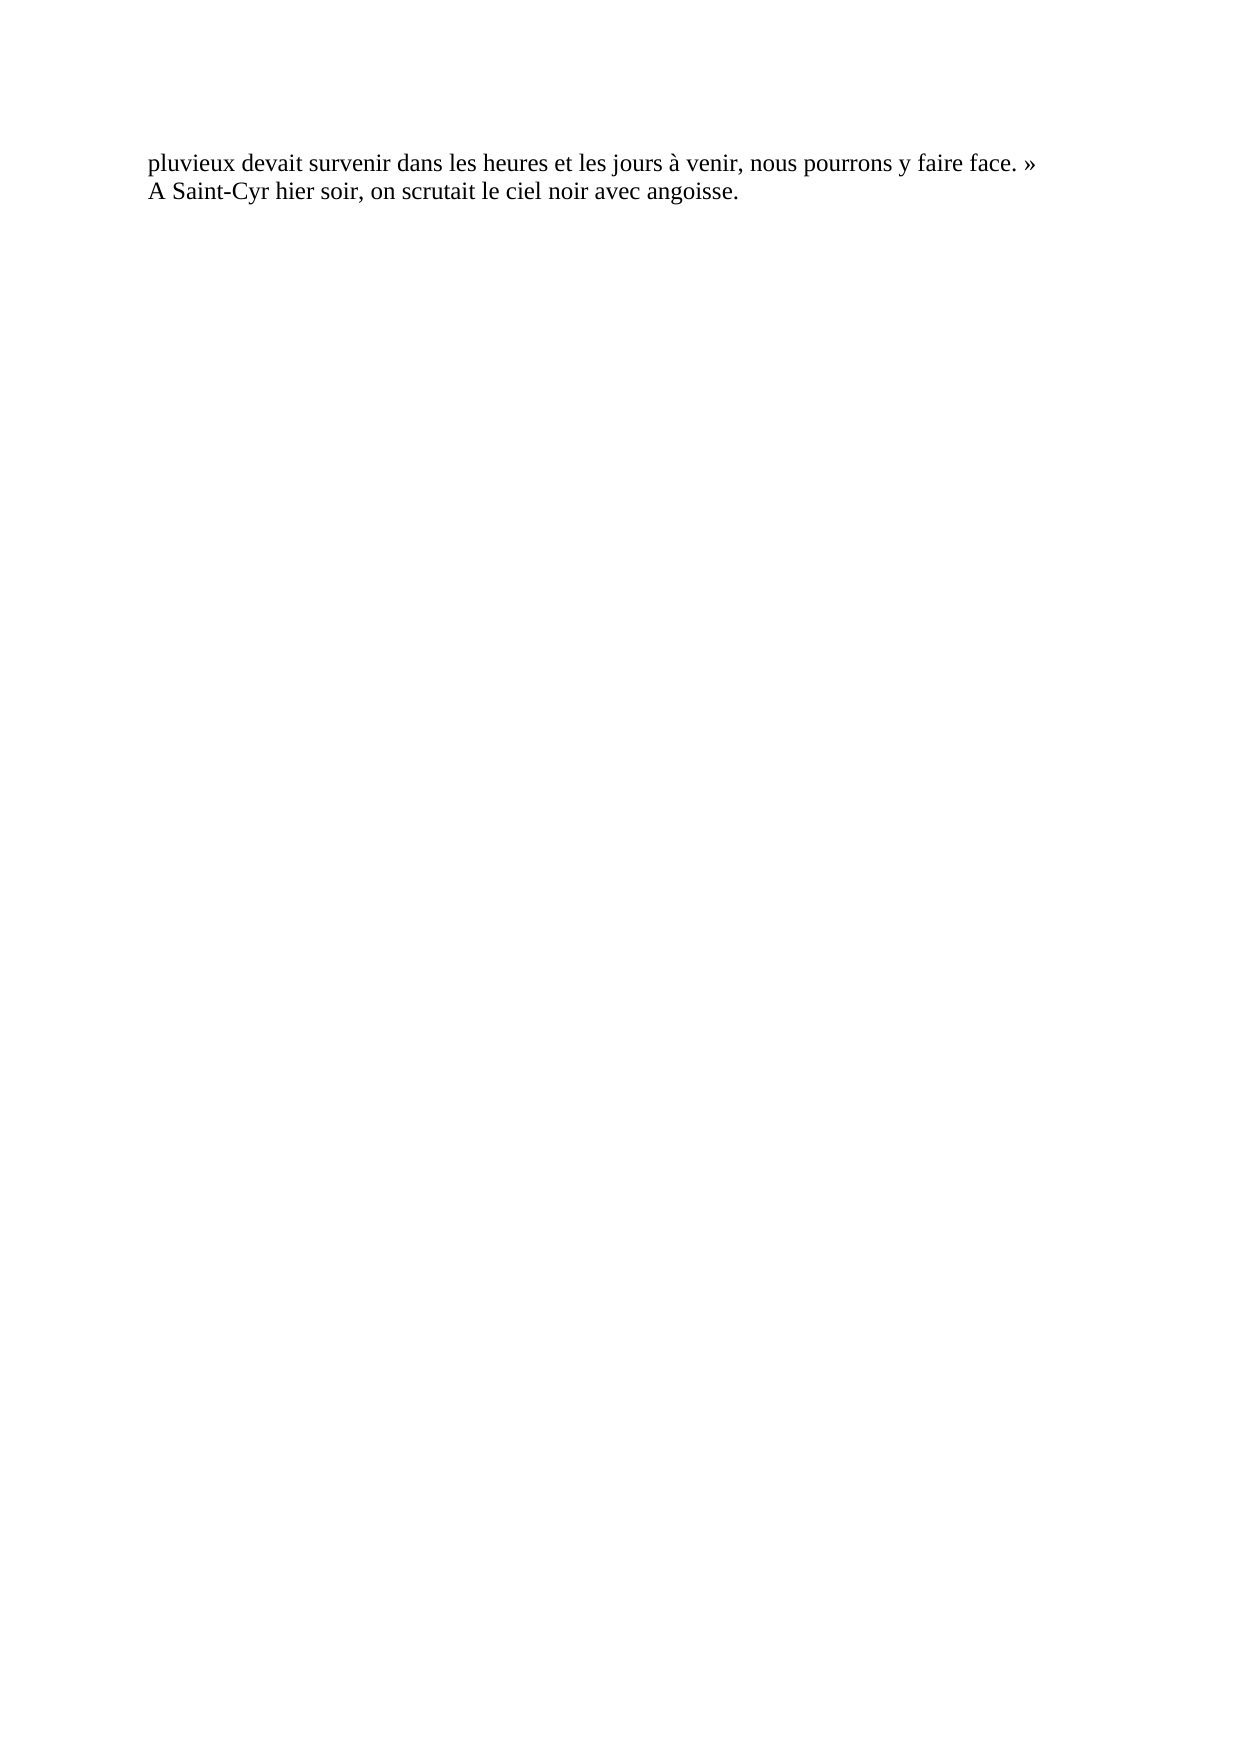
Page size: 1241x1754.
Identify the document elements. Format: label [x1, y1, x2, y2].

text [148, 148, 1093, 205]
